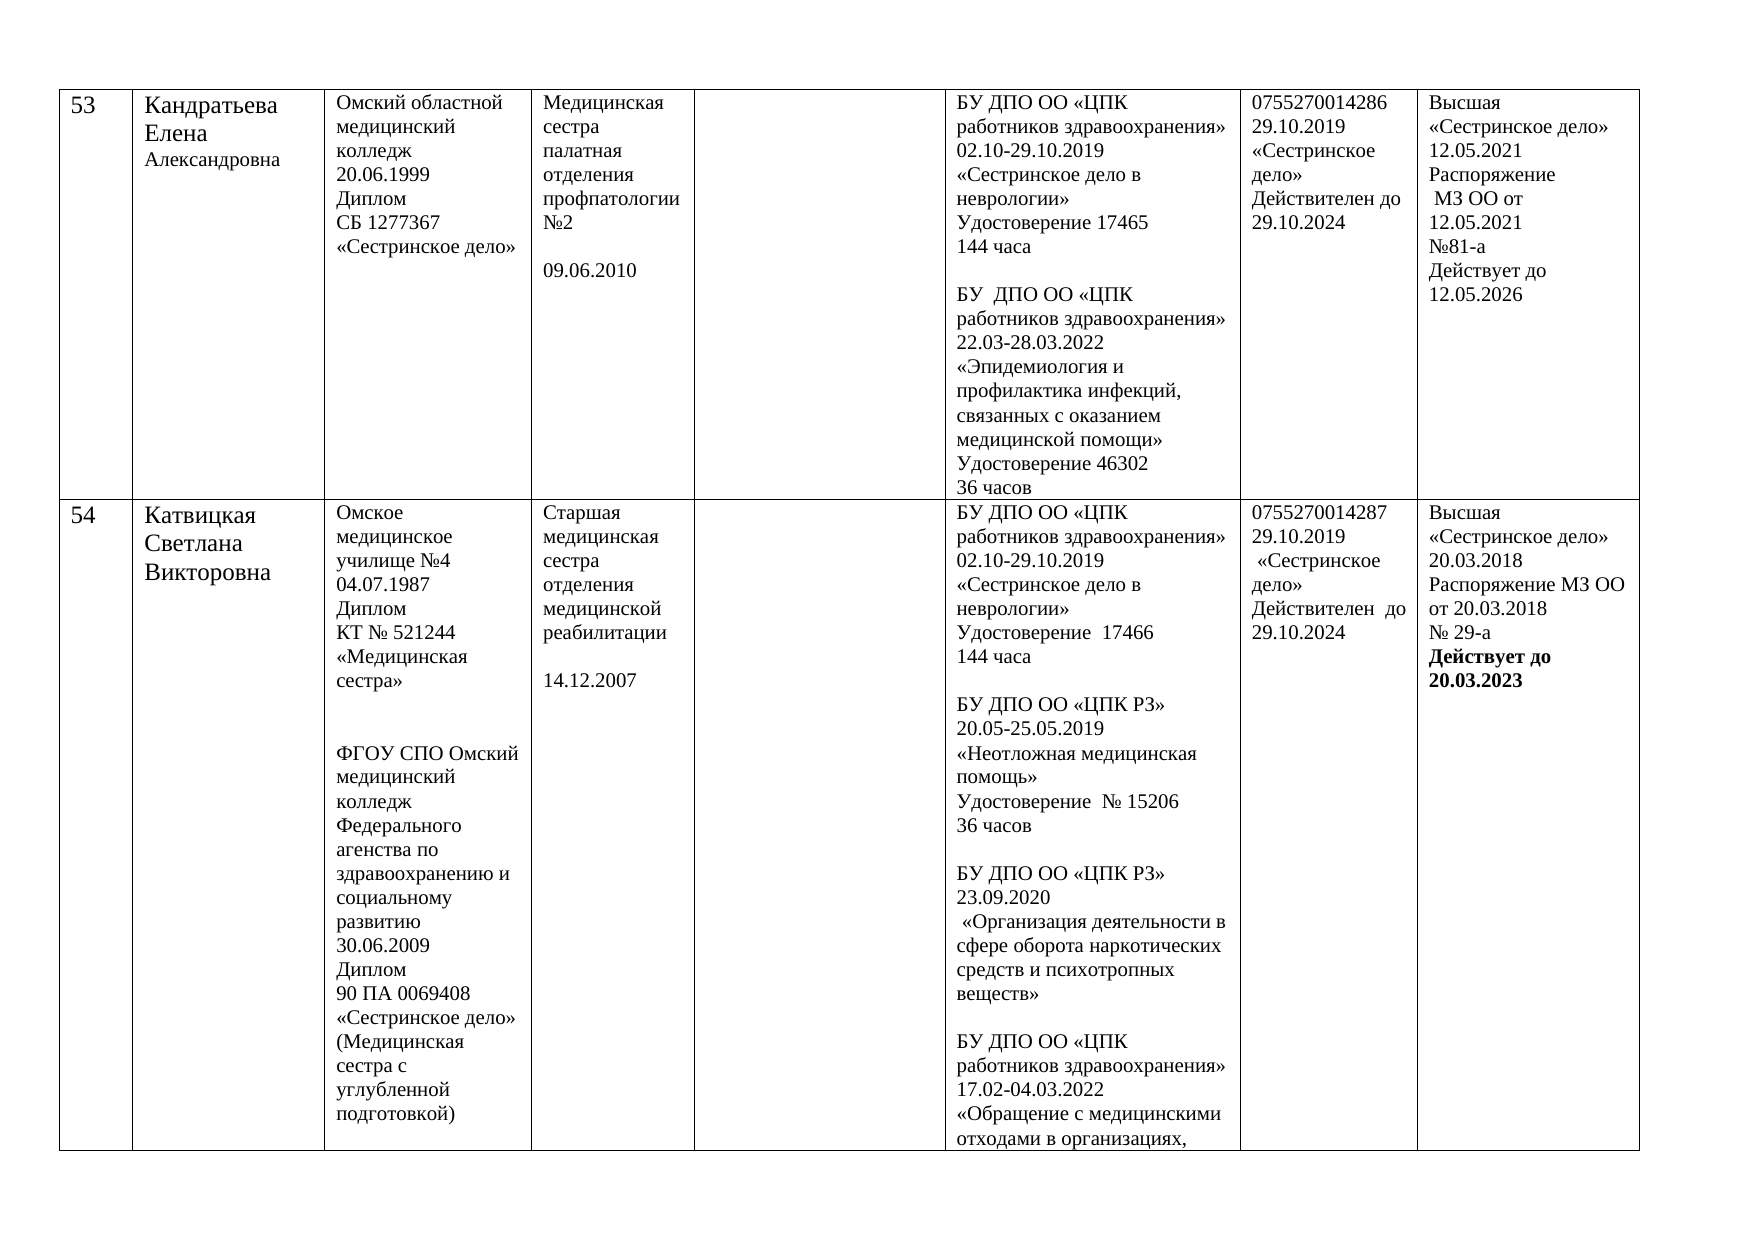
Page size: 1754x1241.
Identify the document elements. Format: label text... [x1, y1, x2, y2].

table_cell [1241, 500, 1417, 1149]
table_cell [325, 500, 531, 1149]
table_cell 0755270014286 29.10.2019 «Сестринское дело» Действителен до 29.10.2024 [1241, 90, 1417, 499]
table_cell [946, 500, 1240, 1149]
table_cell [133, 500, 324, 1149]
table_cell БУ ДПО ОО «ЦПК работников здравоохранения» 02.10-29.10.2019 «Сестринское дело в неврологии» Удостоверение 17465 144 часа БУ ДПО ОО «ЦПК работников здравоохранения» 22.03-28.03.2022 «Эпидемиология и профилактика инфекций, связанных с оказанием медицинской помощи» Удостоверение 46302 36 часов [946, 90, 1240, 499]
table_cell Кандратьева Елена Александровна [133, 90, 324, 499]
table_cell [532, 500, 694, 1149]
table_cell [695, 90, 945, 499]
table_cell Медицинская сестра палатная отделения профпатологии №2 09.06.2010 [532, 90, 694, 499]
table_cell [695, 500, 945, 1149]
table_cell 53 [60, 90, 132, 499]
table_cell Омский областной медицинский колледж 20.06.1999 Диплом СБ 1277367 «Сестринское дело» [325, 90, 531, 499]
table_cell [1418, 500, 1639, 1149]
table_cell 54 [60, 500, 132, 1149]
table_cell Высшая «Сестринское дело» 12.05.2021 Распоряжение МЗ ОО от 12.05.2021 №81-а Действует до 12.05.2026 [1418, 90, 1639, 499]
